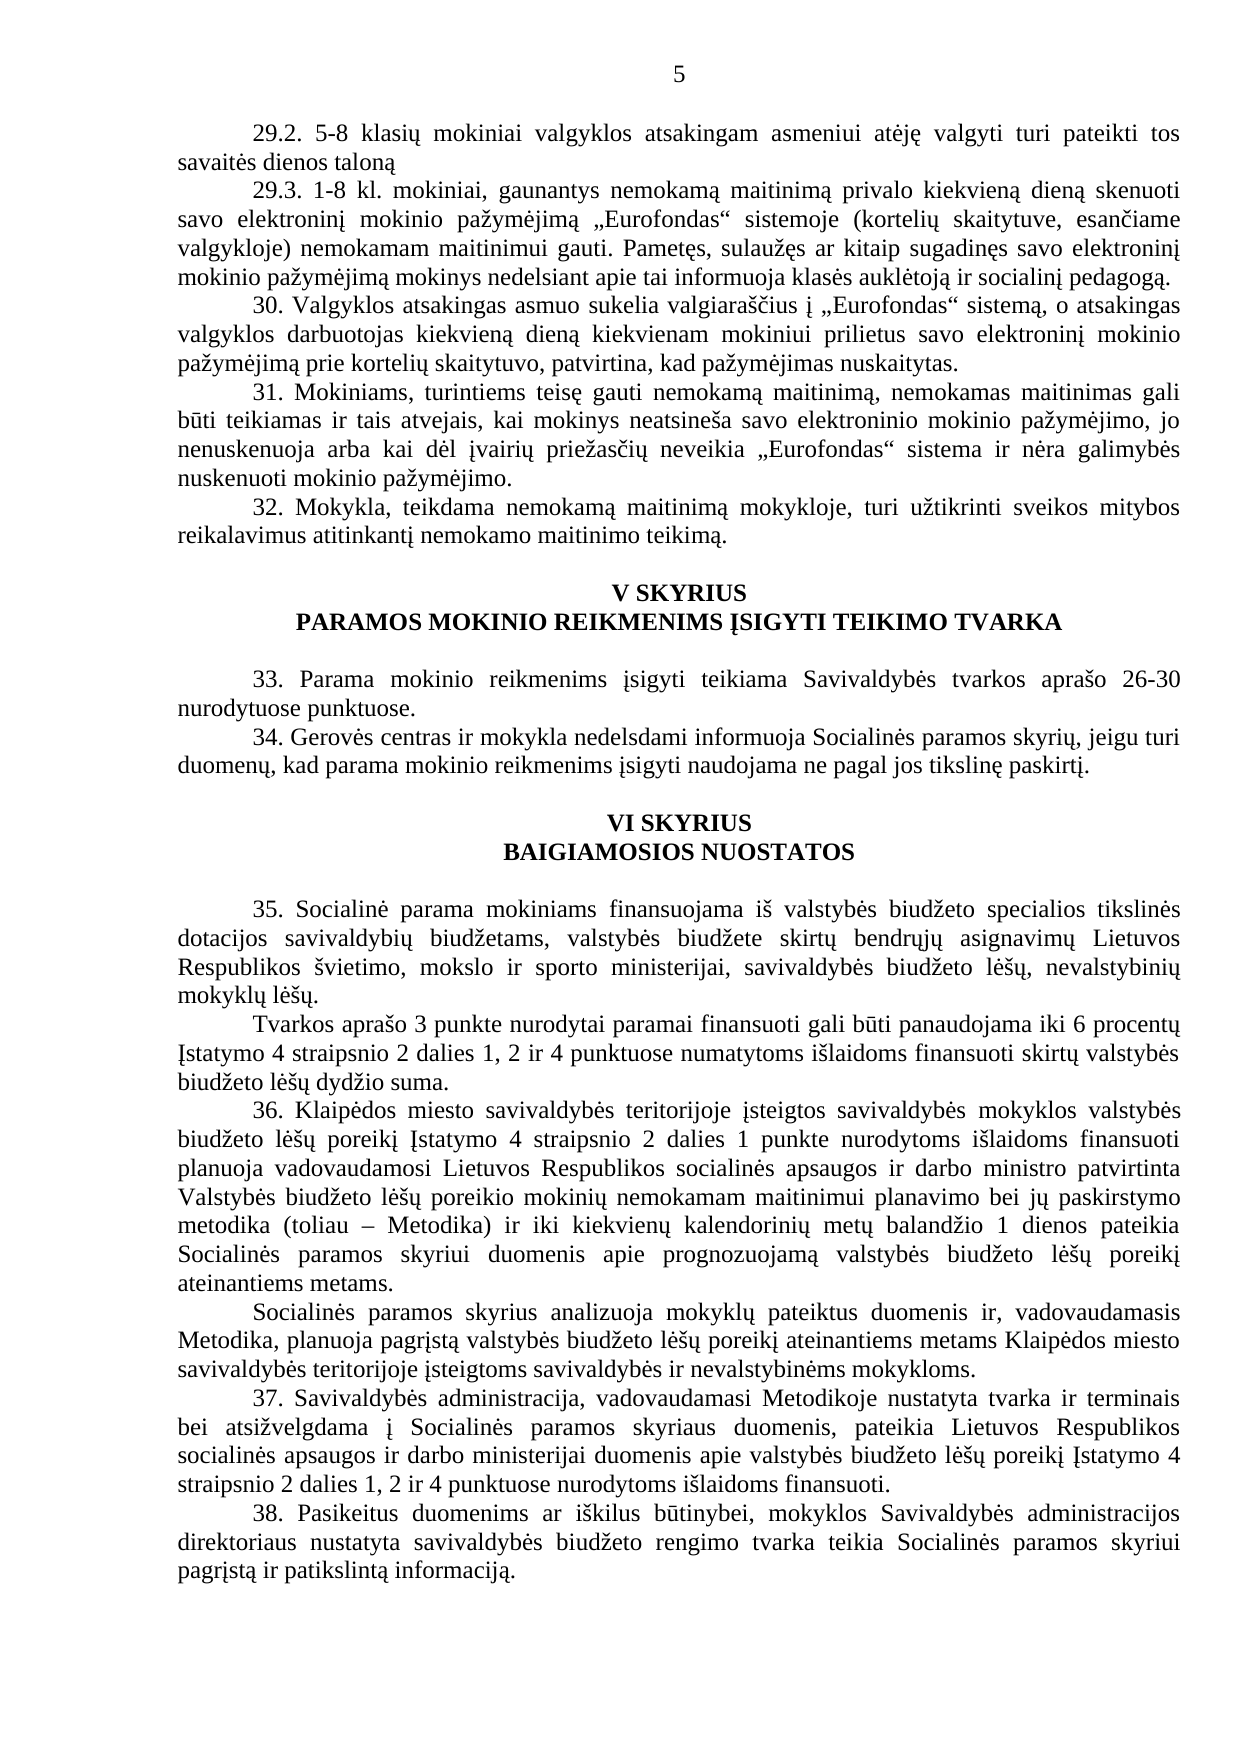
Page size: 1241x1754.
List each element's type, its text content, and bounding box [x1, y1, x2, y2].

text 29.2. 5-8 klasių mokiniai valgyklos atsakingam asmeniui atėję valgyti turi pateikti tos savaitės dienos taloną [177, 118, 1181, 176]
text 32. Mokykla, teikdama nemokamą maitinimą mokykloje, turi užtikrinti sveikos mitybos reikalavimus atitinkantį nemokamo maitinimo teikimą. [177, 492, 1181, 549]
text PARAMOS MOKINIO REIKMENIMS ĮSIGYTI TEIKIMO TVARKA [177, 607, 1181, 636]
text 33. Parama mokinio reikmenims įsigyti teikiama Savivaldybės tvarkos aprašo 26-30 nurodytuose punktuose. [177, 664, 1181, 722]
text 29.3. 1-8 kl. mokiniai, gaunantys nemokamą maitinimą privalo kiekvieną dieną skenuoti savo elektroninį mokinio pažymėjimą „Eurofondas“ sistemoje (kortelių skaitytuve, esančiame valgykloje) nemokamam maitinimui gauti. Pametęs, sulaužęs ar kitaip sugadinęs savo elektroninį mokinio pažymėjimą mokinys nedelsiant apie tai informuoja klasės auklėtoją ir socialinį pedagogą. [177, 176, 1181, 291]
text 38. Pasikeitus duomenims ar iškilus būtinybei, mokyklos Savivaldybės administracijos direktoriaus nustatyta savivaldybės biudžeto rengimo tvarka teikia Socialinės paramos skyriui pagrįstą ir patikslintą informaciją. [177, 1498, 1181, 1584]
text 37. Savivaldybės administracija, vadovaudamasi Metodikoje nustatyta tvarka ir terminais bei atsižvelgdama į Socialinės paramos skyriaus duomenis, pateikia Lietuvos Respublikos socialinės apsaugos ir darbo ministerijai duomenis apie valstybės biudžeto lėšų poreikį Įstatymo 4 straipsnio 2 dalies 1, 2 ir 4 punktuose nurodytoms išlaidoms finansuoti. [177, 1383, 1181, 1498]
text Tvarkos aprašo 3 punkte nurodytai paramai finansuoti gali būti panaudojama iki 6 procentų Įstatymo 4 straipsnio 2 dalies 1, 2 ir 4 punktuose numatytoms išlaidoms finansuoti skirtų valstybės biudžeto lėšų dydžio suma. [177, 1009, 1181, 1096]
text 36. Klaipėdos miesto savivaldybės teritorijoje įsteigtos savivaldybės mokyklos valstybės biudžeto lėšų poreikį Įstatymo 4 straipsnio 2 dalies 1 punkte nurodytoms išlaidoms finansuoti planuoja vadovaudamosi Lietuvos Respublikos socialinės apsaugos ir darbo ministro patvirtinta Valstybės biudžeto lėšų poreikio mokinių nemokamam maitinimui planavimo bei jų paskirstymo metodika (toliau – Metodika) ir iki kiekvienų kalendorinių metų balandžio 1 dienos pateikia Socialinės paramos skyriui duomenis apie prognozuojamą valstybės biudžeto lėšų poreikį ateinantiems metams. [177, 1096, 1181, 1297]
text 34. Gerovės centras ir mokykla nedelsdami informuoja Socialinės paramos skyrių, jeigu turi duomenų, kad parama mokinio reikmenims įsigyti naudojama ne pagal jos tikslinę paskirtį. [177, 722, 1181, 779]
text 30. Valgyklos atsakingas asmuo sukelia valgiaraščius į „Eurofondas“ sistemą, o atsakingas valgyklos darbuotojas kiekvieną dieną kiekvienam mokiniui prilietus savo elektroninį mokinio pažymėjimą prie kortelių skaitytuvo, patvirtina, kad pažymėjimas nuskaitytas. [177, 291, 1181, 377]
text 35. Socialinė parama mokiniams finansuojama iš valstybės biudžeto specialios tikslinės dotacijos savivaldybių biudžetams, valstybės biudžete skirtų bendrųjų asignavimų Lietuvos Respublikos švietimo, mokslo ir sporto ministerijai, savivaldybės biudžeto lėšų, nevalstybinių mokyklų lėšų. [177, 894, 1181, 1009]
text 31. Mokiniams, turintiems teisę gauti nemokamą maitinimą, nemokamas maitinimas gali būti teikiamas ir tais atvejais, kai mokinys neatsineša savo elektroninio mokinio pažymėjimo, jo nenuskenuoja arba kai dėl įvairių priežasčių neveikia „Eurofondas“ sistema ir nėra galimybės nuskenuoti mokinio pažymėjimo. [177, 377, 1181, 492]
text BAIGIAMOSIOS NUOSTATOS [177, 837, 1181, 866]
text VI SKYRIUS [177, 808, 1181, 837]
text V SKYRIUS [177, 578, 1181, 607]
text Socialinės paramos skyrius analizuoja mokyklų pateiktus duomenis ir, vadovaudamasis Metodika, planuoja pagrįstą valstybės biudžeto lėšų poreikį ateinantiems metams Klaipėdos miesto savivaldybės teritorijoje įsteigtoms savivaldybės ir nevalstybinėms mokykloms. [177, 1297, 1181, 1383]
